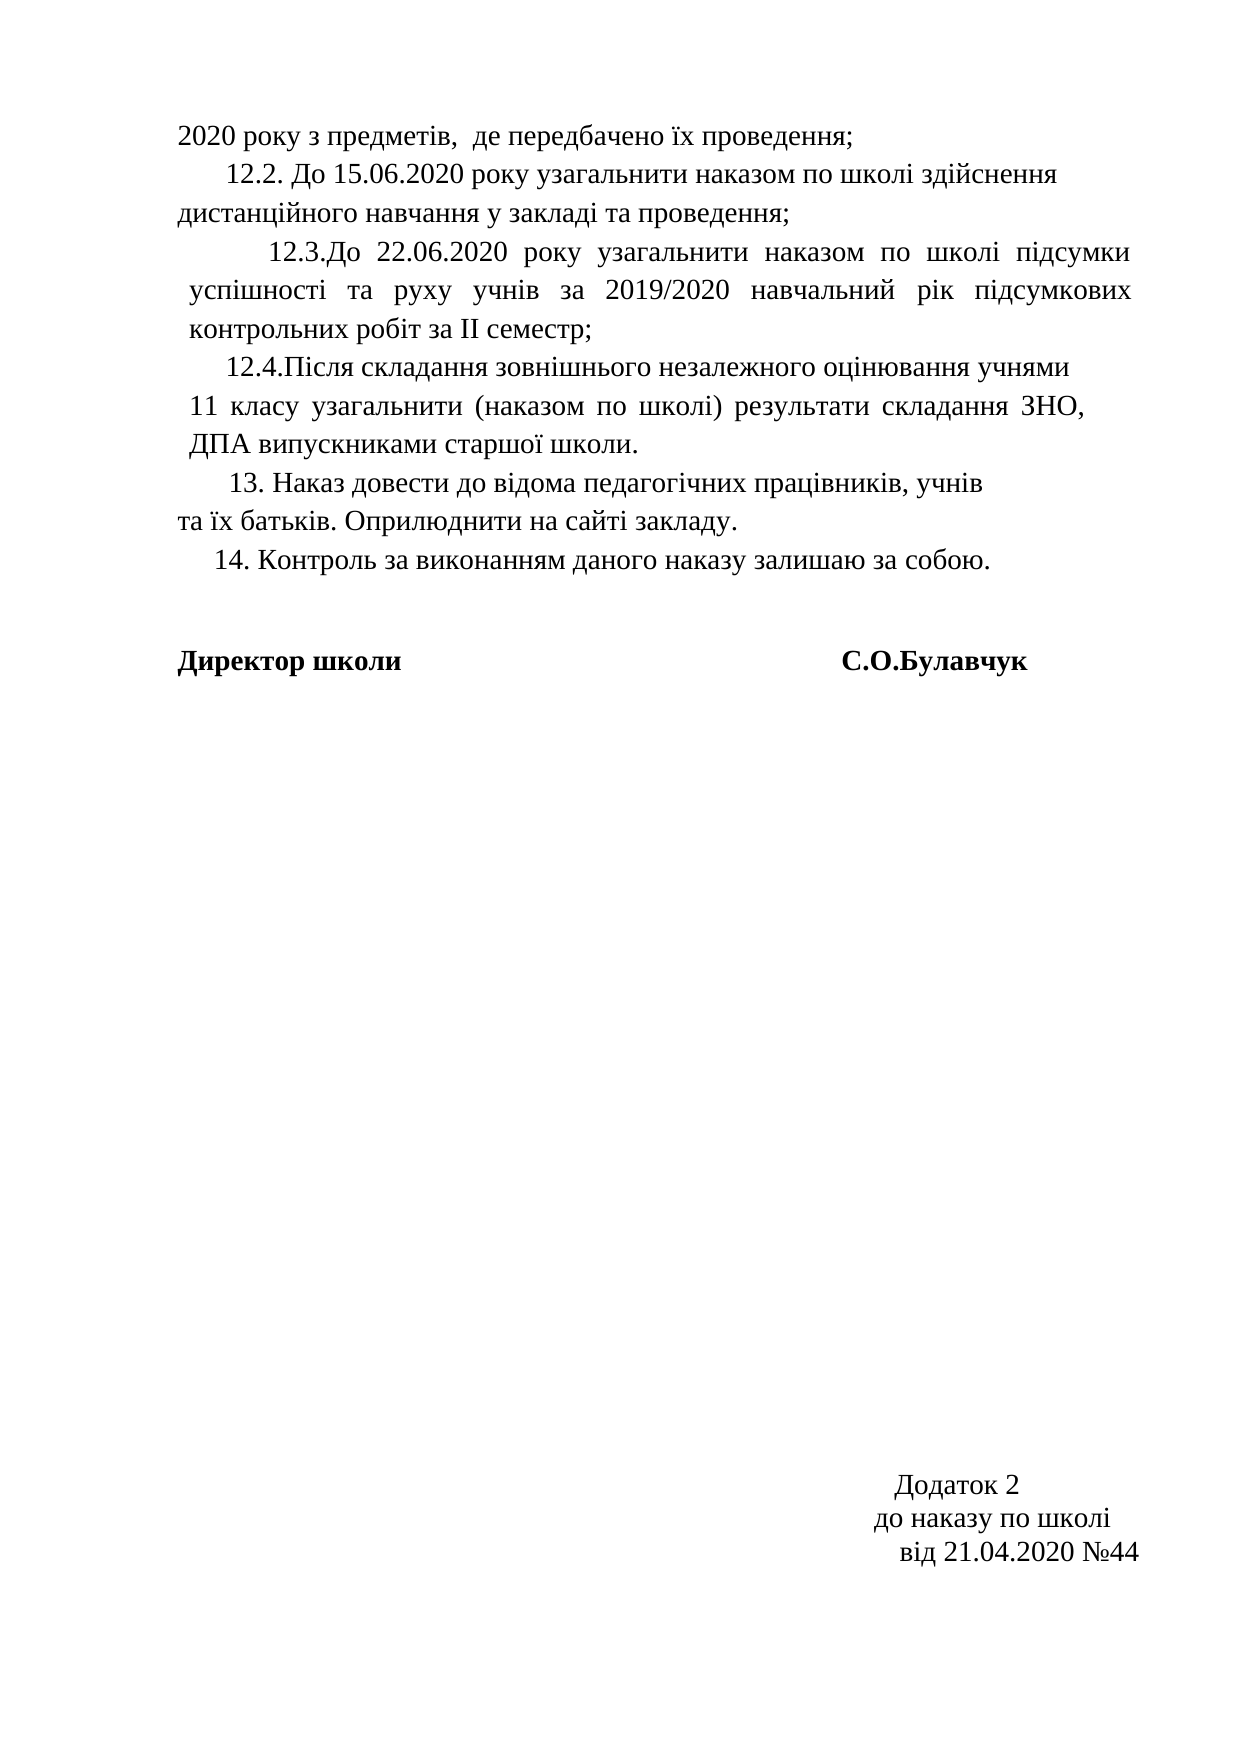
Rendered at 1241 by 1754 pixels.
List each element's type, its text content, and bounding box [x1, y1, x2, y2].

text 12.4.Після складання зовнішнього незалежного оцінювання учнями [189, 349, 1086, 383]
text Директор школи С.О.Булавчук [177, 643, 1152, 676]
text дистанційного навчання у закладі та проведення; [177, 195, 1097, 229]
text до наказу по школі [177, 1500, 1152, 1534]
text Додаток 2 [620, 1467, 1152, 1500]
text 11 класу узагальнити (наказом по школі) результати складання ЗНО, ДПА випускниками старшої школи. [189, 388, 1086, 460]
text 12.3.До 22.06.2020 року узагальнити наказом по школі підсумки успішності та руху учнів за 2019/2020 навчальний рік підсумкових контрольних робіт за ІІ семестр; [189, 234, 1132, 344]
text 13. Наказ довести до відома педагогічних працівників, учнів [177, 465, 1000, 498]
text від 21.04.2020 №44 [841, 1534, 1152, 1567]
text та їх батьків. Оприлюднити на сайті закладу. [177, 503, 1000, 537]
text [177, 118, 1152, 152]
text 12.2. До 15.06.2020 року узагальнити наказом по школі здійснення [189, 157, 1097, 190]
text 14. Контроль за виконанням даного наказу залишаю за собою. [177, 542, 1152, 576]
